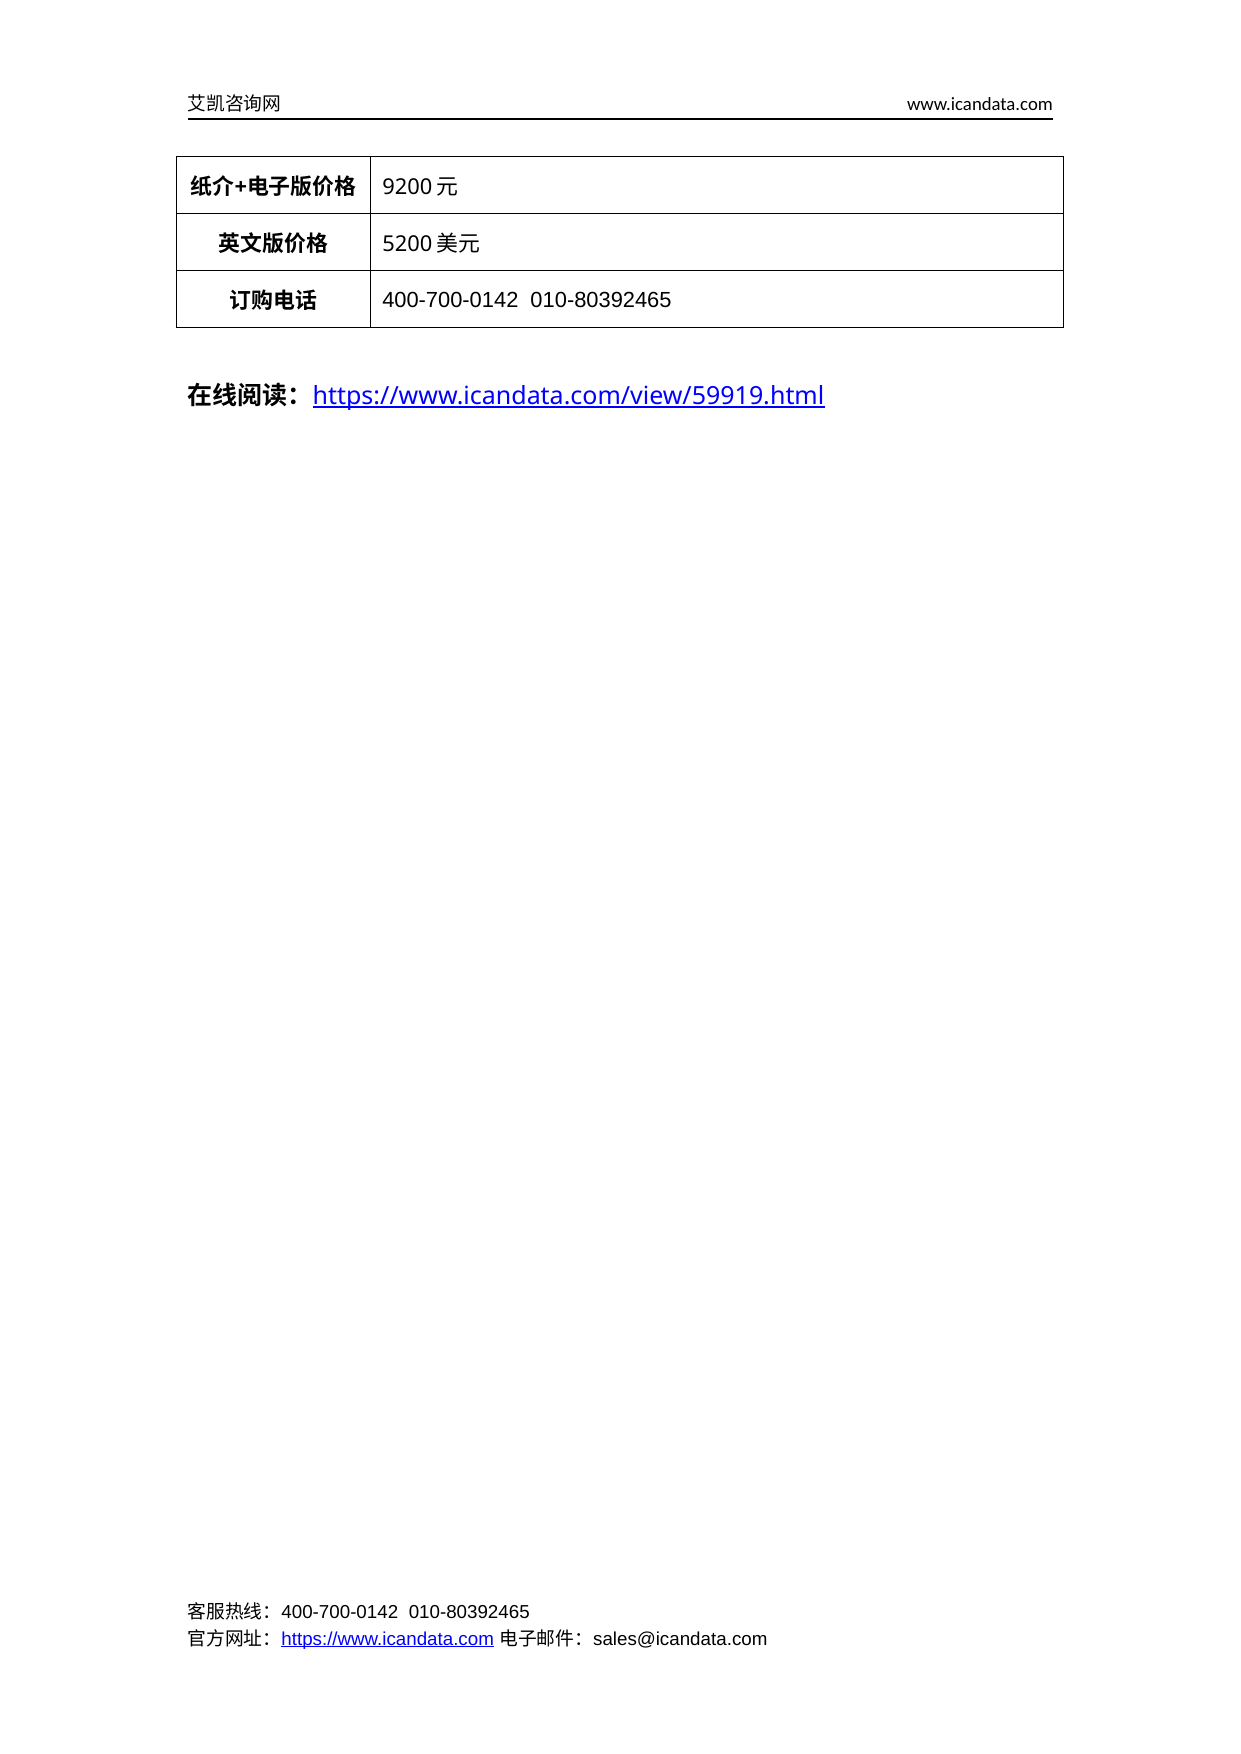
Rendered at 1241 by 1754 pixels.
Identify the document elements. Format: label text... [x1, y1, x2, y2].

text 在线阅读：https://www.icandata.com/view/59919.html [187, 361, 1053, 426]
table_cell 英文版价格 [177, 214, 370, 270]
table_cell 订购电话 [177, 271, 370, 327]
table_cell 400-700-0142 010-80392465 [371, 271, 1063, 327]
table_cell 纸介+电子版价格 [177, 157, 370, 213]
table_cell 5200美元 [371, 214, 1063, 270]
table_cell 9200元 [371, 157, 1063, 213]
